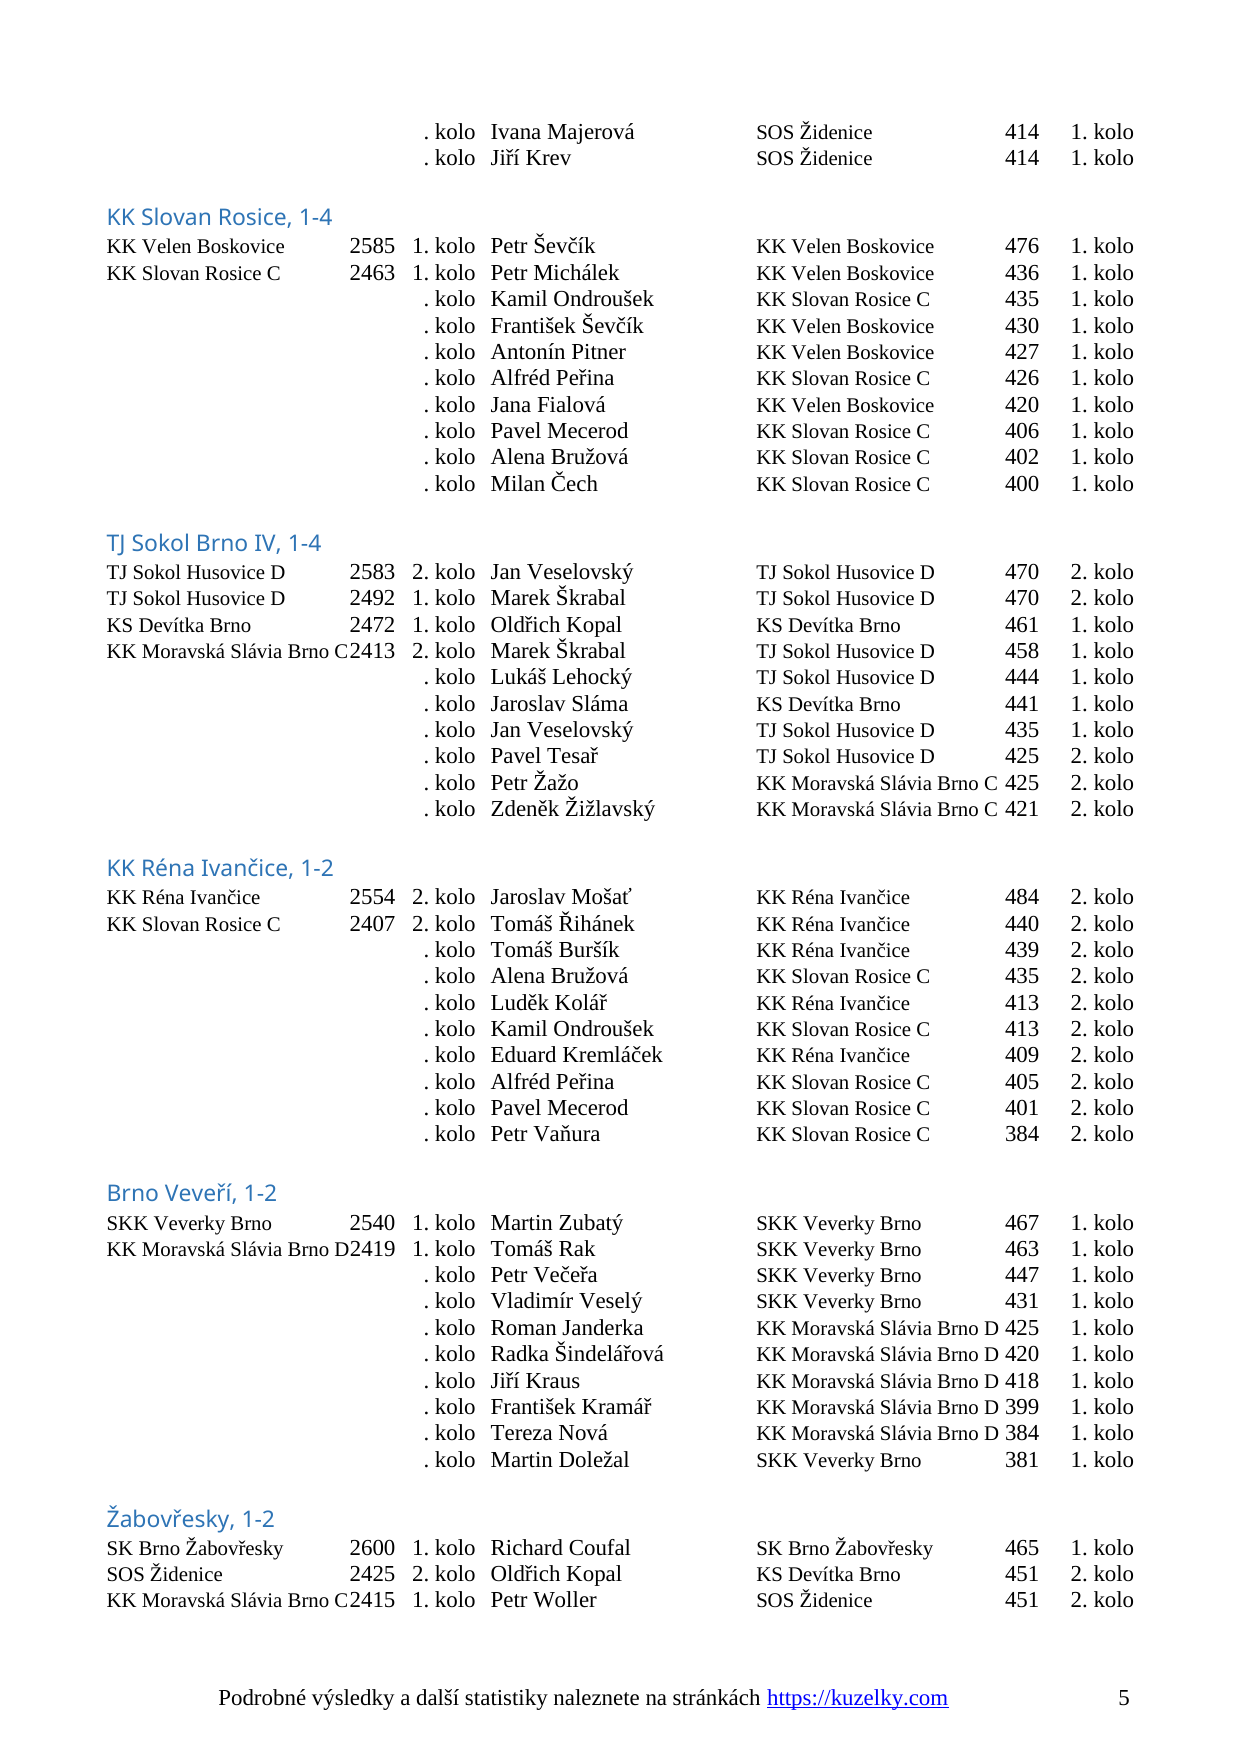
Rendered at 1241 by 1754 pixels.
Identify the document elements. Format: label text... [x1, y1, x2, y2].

subtitle Žabovřesky, 1-2 [106, 1503, 1134, 1534]
text . kolo Pavel Mecerod KK Slovan Rosice C 401 2. kolo [106, 1094, 1134, 1120]
text KK Moravská Slávia Brno C 2413 2. kolo Marek Škrabal TJ Sokol Husovice D 458 1. kolo [106, 637, 1134, 663]
text KK Moravská Slávia Brno C 2415 1. kolo Petr Woller SOS Židenice 451 2. kolo [106, 1587, 1134, 1613]
text . kolo Petr Žažo KK Moravská Slávia Brno C 425 2. kolo [106, 769, 1134, 795]
text . kolo Eduard Kremláček KK Réna Ivančice 409 2. kolo [106, 1041, 1134, 1068]
text KK Réna Ivančice 2554 2. kolo Jaroslav Mošať KK Réna Ivančice 484 2. kolo [106, 883, 1134, 909]
subtitle KK Réna Ivančice, 1-2 [106, 852, 1134, 883]
text . kolo Kamil Ondroušek KK Slovan Rosice C 413 2. kolo [106, 1015, 1134, 1041]
text . kolo Petr Večeřa SKK Veverky Brno 447 1. kolo [106, 1261, 1134, 1288]
text . kolo Jaroslav Sláma KS Devítka Brno 441 1. kolo [106, 690, 1134, 716]
text . kolo Antonín Pitner KK Velen Boskovice 427 1. kolo [106, 338, 1134, 364]
text KK Moravská Slávia Brno D 2419 1. kolo Tomáš Rak SKK Veverky Brno 463 1. kolo [106, 1235, 1134, 1261]
text . kolo Radka Šindelářová KK Moravská Slávia Brno D 420 1. kolo [106, 1340, 1134, 1367]
text . kolo Pavel Tesař TJ Sokol Husovice D 425 2. kolo [106, 742, 1134, 769]
text . kolo Alena Bružová KK Slovan Rosice C 435 2. kolo [106, 962, 1134, 989]
text . kolo Pavel Mecerod KK Slovan Rosice C 406 1. kolo [106, 417, 1134, 443]
subtitle Brno Veveří, 1-2 [106, 1177, 1134, 1208]
text . kolo Luděk Kolář KK Réna Ivančice 413 2. kolo [106, 989, 1134, 1015]
text KK Slovan Rosice C 2407 2. kolo Tomáš Řihánek KK Réna Ivančice 440 2. kolo [106, 909, 1134, 936]
text . kolo Milan Čech KK Slovan Rosice C 400 1. kolo [106, 470, 1134, 496]
text . kolo František Kramář KK Moravská Slávia Brno D 399 1. kolo [106, 1393, 1134, 1419]
text SOS Židenice 2425 2. kolo Oldřich Kopal KS Devítka Brno 451 2. kolo [106, 1560, 1134, 1587]
text TJ Sokol Husovice D 2583 2. kolo Jan Veselovský TJ Sokol Husovice D 470 2. kolo [106, 558, 1134, 584]
text SK Brno Žabovřesky 2600 1. kolo Richard Coufal SK Brno Žabovřesky 465 1. kolo [106, 1534, 1134, 1560]
text . kolo Kamil Ondroušek KK Slovan Rosice C 435 1. kolo [106, 285, 1134, 312]
text . kolo Tereza Nová KK Moravská Slávia Brno D 384 1. kolo [106, 1419, 1134, 1446]
text . kolo Martin Doležal SKK Veverky Brno 381 1. kolo [106, 1446, 1134, 1472]
text . kolo Zdeněk Žižlavský KK Moravská Slávia Brno C 421 2. kolo [106, 795, 1134, 821]
text KS Devítka Brno 2472 1. kolo Oldřich Kopal KS Devítka Brno 461 1. kolo [106, 611, 1134, 637]
text . kolo Jiří Krev SOS Židenice 414 1. kolo [106, 144, 1134, 171]
text TJ Sokol Husovice D 2492 1. kolo Marek Škrabal TJ Sokol Husovice D 470 2. kolo [106, 584, 1134, 611]
text . kolo Alena Bružová KK Slovan Rosice C 402 1. kolo [106, 443, 1134, 470]
text . kolo František Ševčík KK Velen Boskovice 430 1. kolo [106, 312, 1134, 338]
text . kolo Tomáš Buršík KK Réna Ivančice 439 2. kolo [106, 936, 1134, 962]
text . kolo Petr Vaňura KK Slovan Rosice C 384 2. kolo [106, 1120, 1134, 1147]
text . kolo Jan Veselovský TJ Sokol Husovice D 435 1. kolo [106, 716, 1134, 742]
text SKK Veverky Brno 2540 1. kolo Martin Zubatý SKK Veverky Brno 467 1. kolo [106, 1208, 1134, 1235]
subtitle KK Slovan Rosice, 1-4 [106, 201, 1134, 233]
text . kolo Roman Janderka KK Moravská Slávia Brno D 425 1. kolo [106, 1314, 1134, 1340]
text . kolo Alfréd Peřina KK Slovan Rosice C 405 2. kolo [106, 1068, 1134, 1094]
text . kolo Lukáš Lehocký TJ Sokol Husovice D 444 1. kolo [106, 663, 1134, 690]
text . kolo Jana Fialová KK Velen Boskovice 420 1. kolo [106, 391, 1134, 417]
subtitle TJ Sokol Brno IV, 1-4 [106, 527, 1134, 558]
text . kolo Alfréd Peřina KK Slovan Rosice C 426 1. kolo [106, 364, 1134, 391]
text . kolo Ivana Majerová SOS Židenice 414 1. kolo [106, 118, 1134, 144]
text . kolo Jiří Kraus KK Moravská Slávia Brno D 418 1. kolo [106, 1367, 1134, 1393]
text KK Slovan Rosice C 2463 1. kolo Petr Michálek KK Velen Boskovice 436 1. kolo [106, 259, 1134, 285]
text KK Velen Boskovice 2585 1. kolo Petr Ševčík KK Velen Boskovice 476 1. kolo [106, 233, 1134, 259]
text . kolo Vladimír Veselý SKK Veverky Brno 431 1. kolo [106, 1288, 1134, 1314]
